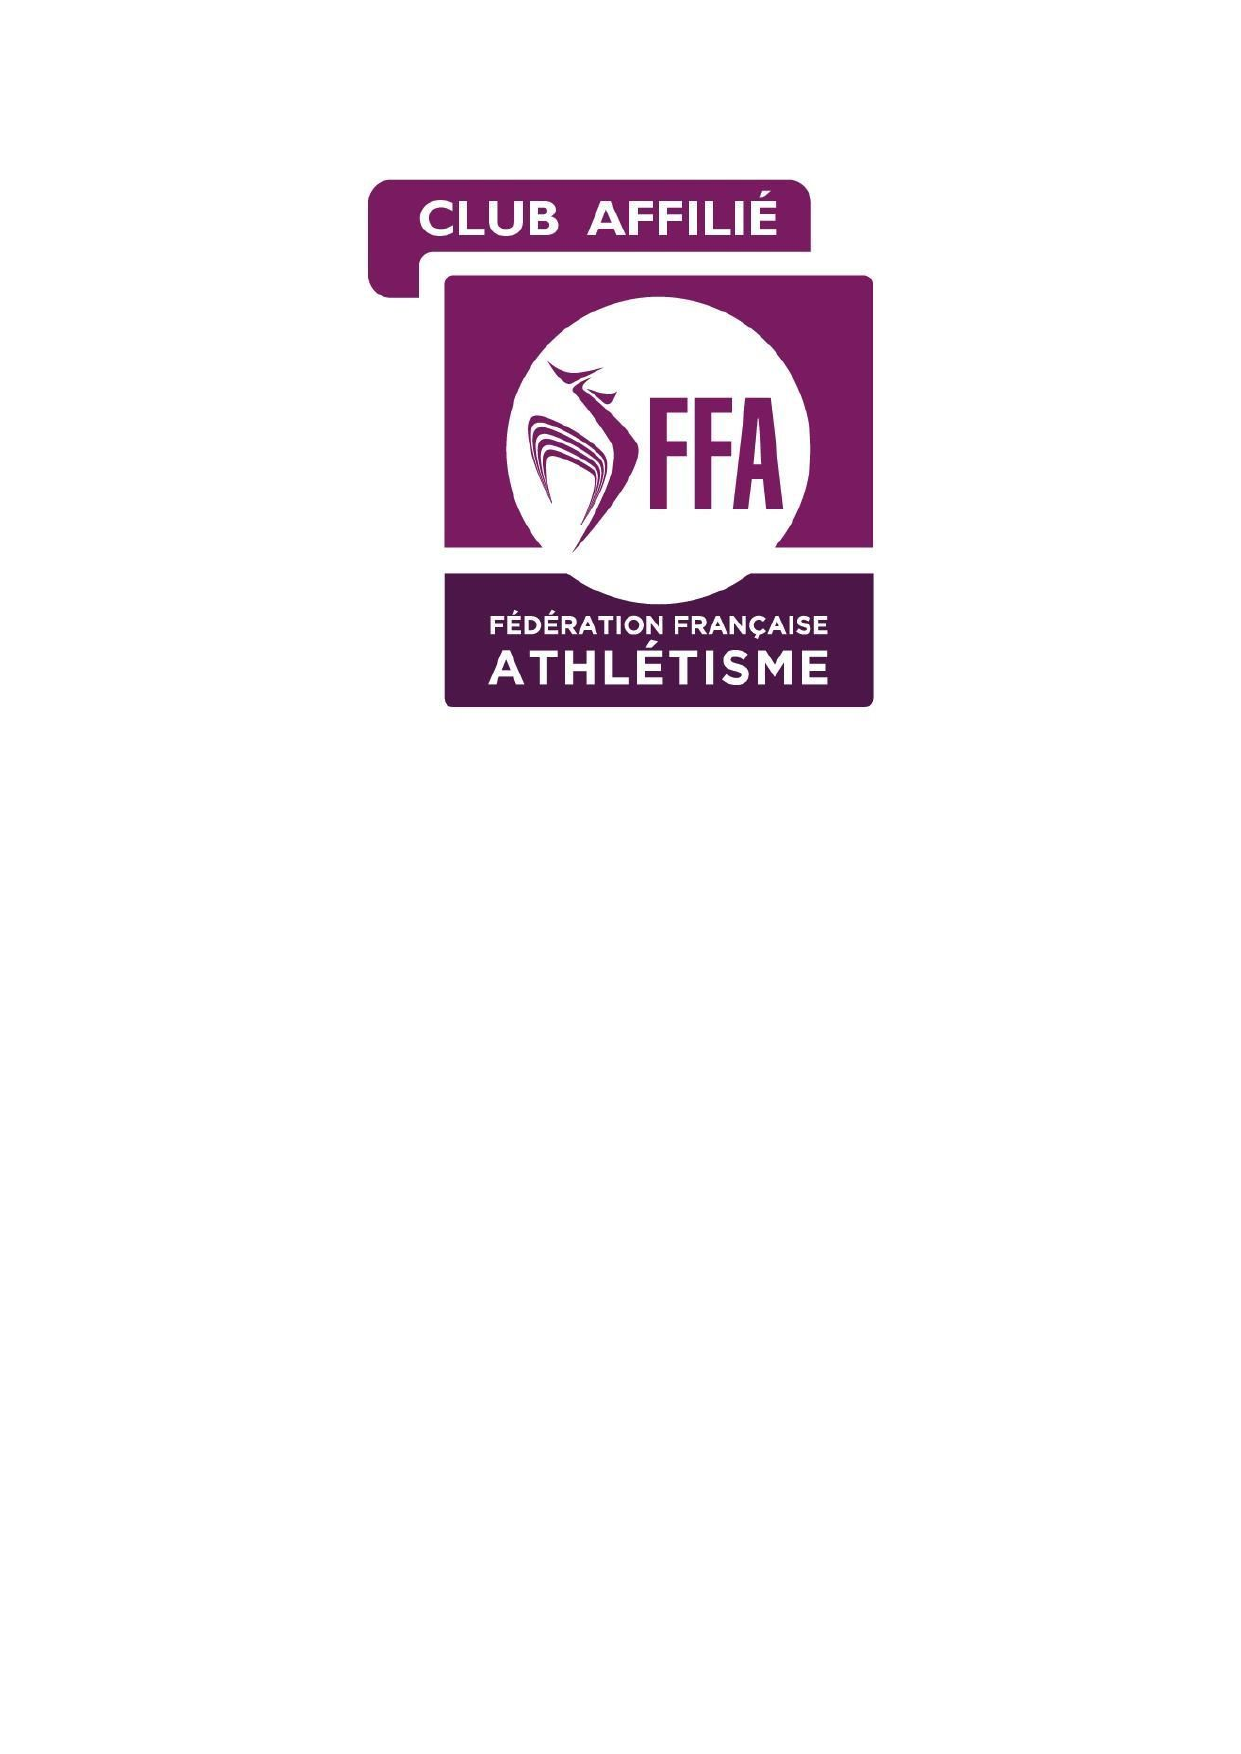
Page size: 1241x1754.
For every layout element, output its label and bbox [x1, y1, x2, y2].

picture [333, 147, 908, 739]
